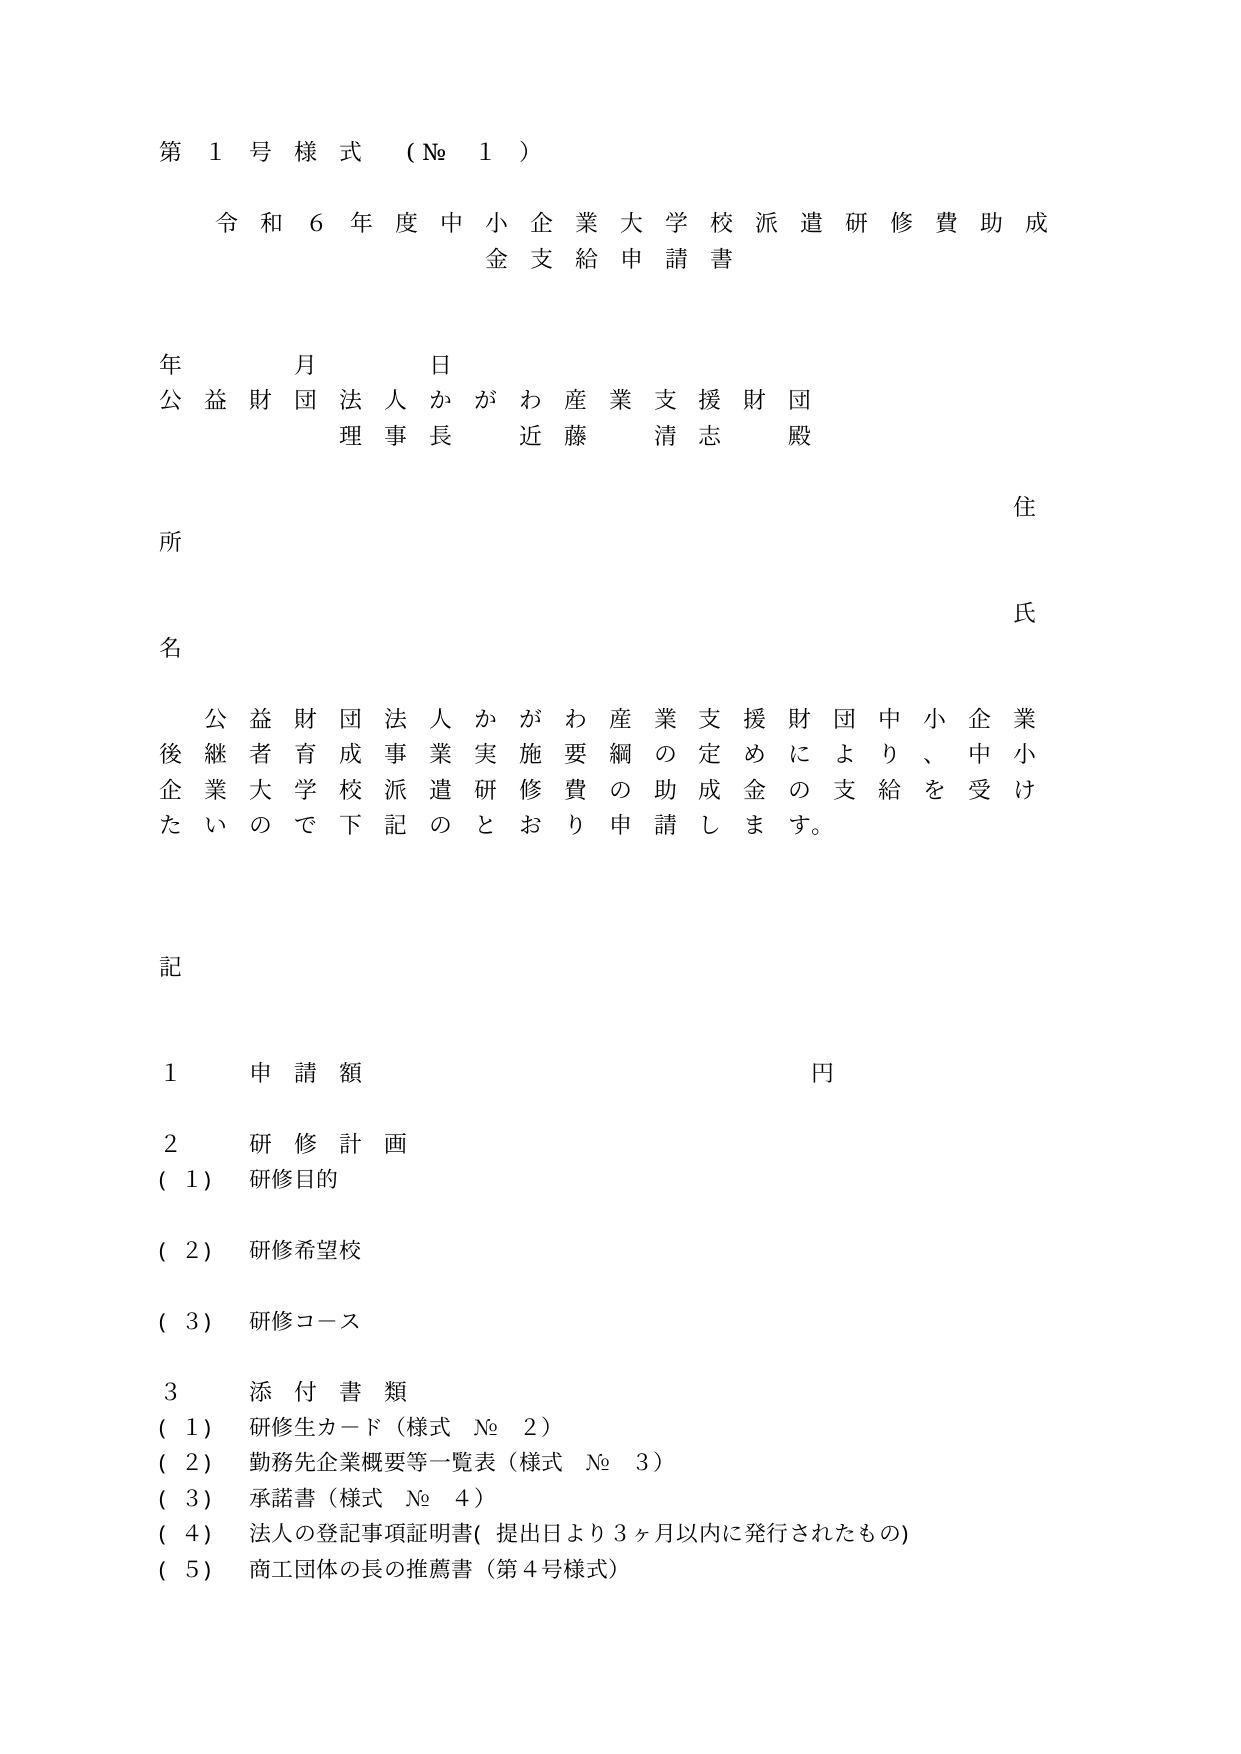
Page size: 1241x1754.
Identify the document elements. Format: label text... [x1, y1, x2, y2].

text ３ 添付書類 [159, 1373, 1081, 1408]
text 理事長 近藤 清志 殿 [159, 417, 1081, 452]
text 第１号様式( №１） [159, 133, 1081, 169]
list 法人の登記事項証明書(提出日より３ヶ月以内に発行されたもの) [159, 1514, 1081, 1550]
list 研修生カ－ド（様式 №２） [159, 1408, 1081, 1444]
list 商工団体の長の推薦書（第４号様式） [159, 1550, 1081, 1585]
text １ 申請額 円 [159, 1054, 1081, 1089]
text 住所 [159, 487, 1081, 558]
text 公益財団法人かがわ産業支援財団中小企業後継者育成事業実施要綱の定めにより、中小企業大学校派遣研修費の助成金の支給を受けたいので下記のとおり申請します。 [159, 700, 1081, 842]
list 承諾書（様式 №４） [159, 1479, 1081, 1514]
text 氏名 [159, 594, 1081, 664]
text 年 月 日 [159, 310, 1081, 381]
list 研修希望校 [159, 1231, 1081, 1267]
text ２ 研修計画 [159, 1125, 1081, 1160]
text 令和６年度中小企業大学校派遣研修費助成金支給申請書 [159, 204, 1081, 275]
list 研修目的 [159, 1160, 1081, 1196]
list 研修コ－ス [159, 1302, 1081, 1337]
text 公益財団法人かがわ産業支援財団 [159, 381, 1081, 417]
list 勤務先企業概要等一覧表（様式 №３） [159, 1444, 1081, 1479]
text 記 [159, 912, 1081, 983]
